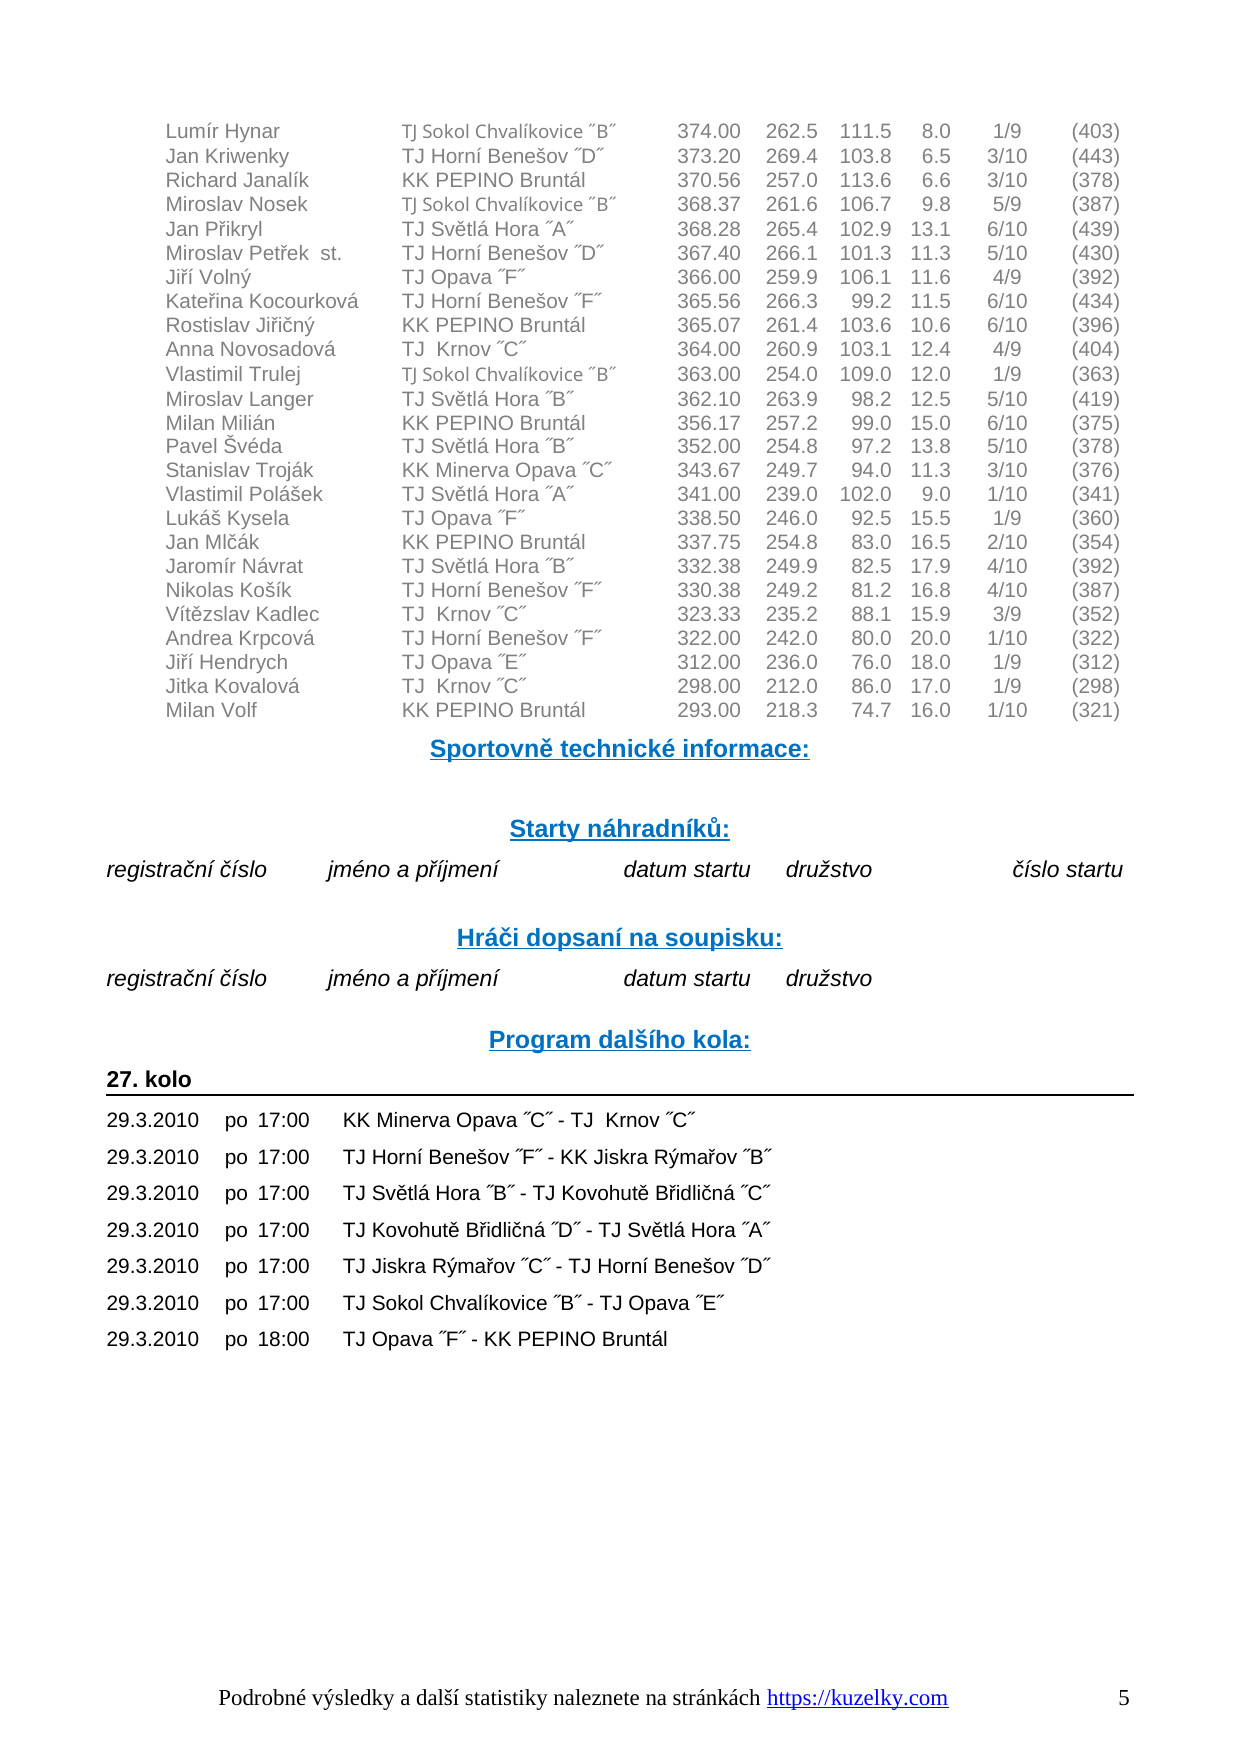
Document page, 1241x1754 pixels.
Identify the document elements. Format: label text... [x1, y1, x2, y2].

text Nikolas Košík TJ Horní Benešov ˝F˝ 330.38 249.2 81.2 16.8 4/10 (387) [106, 578, 1134, 602]
text 29.3.2010 po 17:00 TJ Horní Benešov ˝F˝ - KK Jiskra Rýmařov ˝B˝ [106, 1144, 1134, 1168]
text Jan Mlčák KK PEPINO Bruntál 337.75 254.8 83.0 16.5 2/10 (354) [106, 530, 1134, 554]
text 29.3.2010 po 17:00 TJ Světlá Hora ˝B˝ - TJ Kovohutě Břidličná ˝C˝ [106, 1181, 1134, 1205]
text Andrea Krpcová TJ Horní Benešov ˝F˝ 322.00 242.0 80.0 20.0 1/10 (322) [106, 626, 1134, 650]
text Jan Přikryl TJ Světlá Hora ˝A˝ 368.28 265.4 102.9 13.1 6/10 (439) [106, 217, 1134, 241]
text Milan Milián KK PEPINO Bruntál 356.17 257.2 99.0 15.0 6/10 (375) [106, 410, 1134, 434]
text Richard Janalík KK PEPINO Bruntál 370.56 257.0 113.6 6.6 3/10 (378) [106, 168, 1134, 192]
text Milan Volf KK PEPINO Bruntál 293.00 218.3 74.7 16.0 1/10 (321) [106, 698, 1134, 722]
text Program dalšího kola: [94, 1025, 1145, 1054]
text Jitka Kovalová TJ Krnov ˝C˝ 298.00 212.0 86.0 17.0 1/9 (298) [106, 674, 1134, 698]
text 29.3.2010 po 17:00 KK Minerva Opava ˝C˝ - TJ Krnov ˝C˝ [106, 1108, 1134, 1132]
text Jiří Hendrych TJ Opava ˝E˝ 312.00 236.0 76.0 18.0 1/9 (312) [106, 650, 1134, 674]
text 29.3.2010 po 17:00 TJ Sokol Chvalíkovice ˝B˝ - TJ Opava ˝E˝ [106, 1290, 1134, 1314]
text 27. kolo [106, 1066, 1134, 1094]
text Miroslav Langer TJ Světlá Hora ˝B˝ 362.10 263.9 98.2 12.5 5/10 (419) [106, 386, 1134, 410]
text Vlastimil Polášek TJ Světlá Hora ˝A˝ 341.00 239.0 102.0 9.0 1/10 (341) [106, 482, 1134, 506]
text 29.3.2010 po 17:00 TJ Jiskra Rýmařov ˝C˝ - TJ Horní Benešov ˝D˝ [106, 1254, 1134, 1278]
text 29.3.2010 po 17:00 TJ Kovohutě Břidličná ˝D˝ - TJ Světlá Hora ˝A˝ [106, 1217, 1134, 1241]
text Sportovně technické informace: [94, 734, 1145, 763]
text Pavel Švéda TJ Světlá Hora ˝B˝ 352.00 254.8 97.2 13.8 5/10 (378) [106, 434, 1134, 458]
text Lumír Hynar TJ Sokol Chvalíkovice ˝B˝ 374.00 262.5 111.5 8.0 1/9 (403) [106, 118, 1134, 144]
text Miroslav Nosek TJ Sokol Chvalíkovice ˝B˝ 368.37 261.6 106.7 9.8 5/9 (387) [106, 192, 1134, 217]
text Kateřina Kocourková TJ Horní Benešov ˝F˝ 365.56 266.3 99.2 11.5 6/10 (434) [106, 289, 1134, 313]
text registrační číslo jméno a příjmení datum startu družstvo [106, 964, 1134, 991]
text Jan Kriwenky TJ Horní Benešov ˝D˝ 373.20 269.4 103.8 6.5 3/10 (443) [106, 144, 1134, 168]
text Vlastimil Trulej TJ Sokol Chvalíkovice ˝B˝ 363.00 254.0 109.0 12.0 1/9 (363) [106, 361, 1134, 386]
text 29.3.2010 po 18:00 TJ Opava ˝F˝ - KK PEPINO Bruntál [106, 1327, 1134, 1351]
text Jaromír Návrat TJ Světlá Hora ˝B˝ 332.38 249.9 82.5 17.9 4/10 (392) [106, 554, 1134, 578]
text Jiří Volný TJ Opava ˝F˝ 366.00 259.9 106.1 11.6 4/9 (392) [106, 265, 1134, 289]
text Anna Novosadová TJ Krnov ˝C˝ 364.00 260.9 103.1 12.4 4/9 (404) [106, 337, 1134, 361]
text Starty náhradníků: [94, 814, 1145, 843]
text Miroslav Petřek st. TJ Horní Benešov ˝D˝ 367.40 266.1 101.3 11.3 5/10 (430) [106, 241, 1134, 265]
text Rostislav Jiřičný KK PEPINO Bruntál 365.07 261.4 103.6 10.6 6/10 (396) [106, 313, 1134, 337]
text registrační číslo jméno a příjmení datum startu družstvo číslo startu [106, 856, 1134, 882]
text Vítězslav Kadlec TJ Krnov ˝C˝ 323.33 235.2 88.1 15.9 3/9 (352) [106, 602, 1134, 626]
text Hráči dopsaní na soupisku: [94, 894, 1145, 952]
text Lukáš Kysela TJ Opava ˝F˝ 338.50 246.0 92.5 15.5 1/9 (360) [106, 506, 1134, 530]
text Stanislav Troják KK Minerva Opava ˝C˝ 343.67 249.7 94.0 11.3 3/10 (376) [106, 458, 1134, 482]
